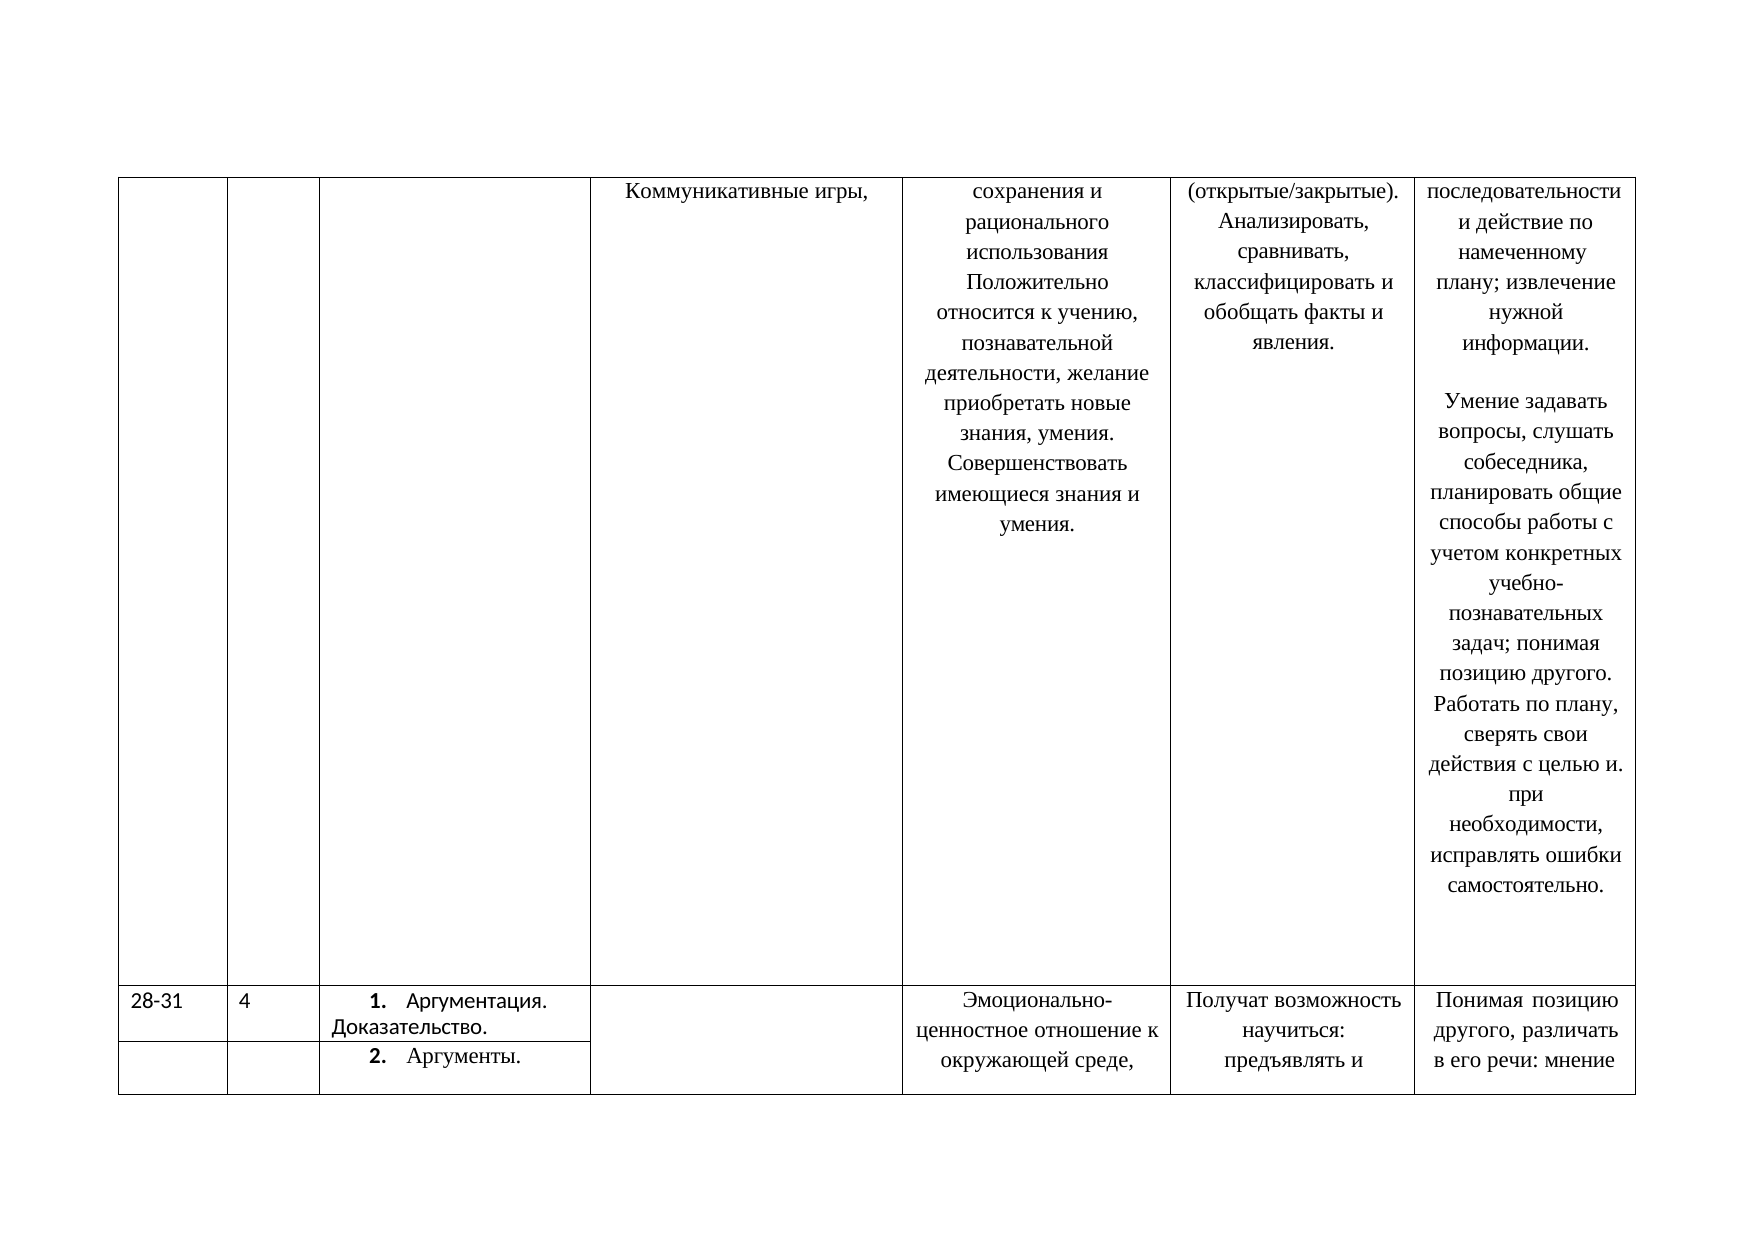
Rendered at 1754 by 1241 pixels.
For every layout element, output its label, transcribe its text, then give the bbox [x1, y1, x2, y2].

table_cell [119, 1042, 227, 1094]
table_header [228, 178, 319, 985]
table_header [320, 178, 590, 985]
table_header (открытые/закрытые). Анализировать, сравнивать, классифицировать и обобщать факты и явления. [1171, 178, 1414, 985]
table_cell 28-31 [119, 986, 227, 1041]
table_cell [228, 1042, 319, 1094]
table_cell Получат возможность научиться: предъявлять и [1171, 986, 1414, 1094]
table_header сохранения и рационального использования Положительно относится к учению, познавательной деятельности, желание приобретать новые знания, умения. Совершенствовать имеющиеся знания и умения. [903, 178, 1170, 985]
table_header последовательности и действие по намеченному плану; извлечение нужной информации. Умение задавать вопросы, слушать собеседника, планировать общие способы работы с учетом конкретных учебно- познавательных задач; понимая позицию другого. Работать по плану, сверять свои действия с целью и. при необходимости, исправлять ошибки самостоятельно. [1415, 178, 1635, 985]
table_header Коммуникативные игры, [591, 178, 902, 985]
table_cell 4 [228, 986, 319, 1041]
table_cell [591, 986, 902, 1094]
table_cell Понимая позицию другого, различать в его речи: мнение [1415, 986, 1635, 1094]
table_cell 2. Аргументы. [320, 1042, 590, 1094]
table_header [119, 178, 227, 985]
table_cell Эмоционально- ценностное отношение к окружающей среде, [903, 986, 1170, 1094]
table_cell 1. Аргументация. Доказательство. [320, 986, 590, 1041]
